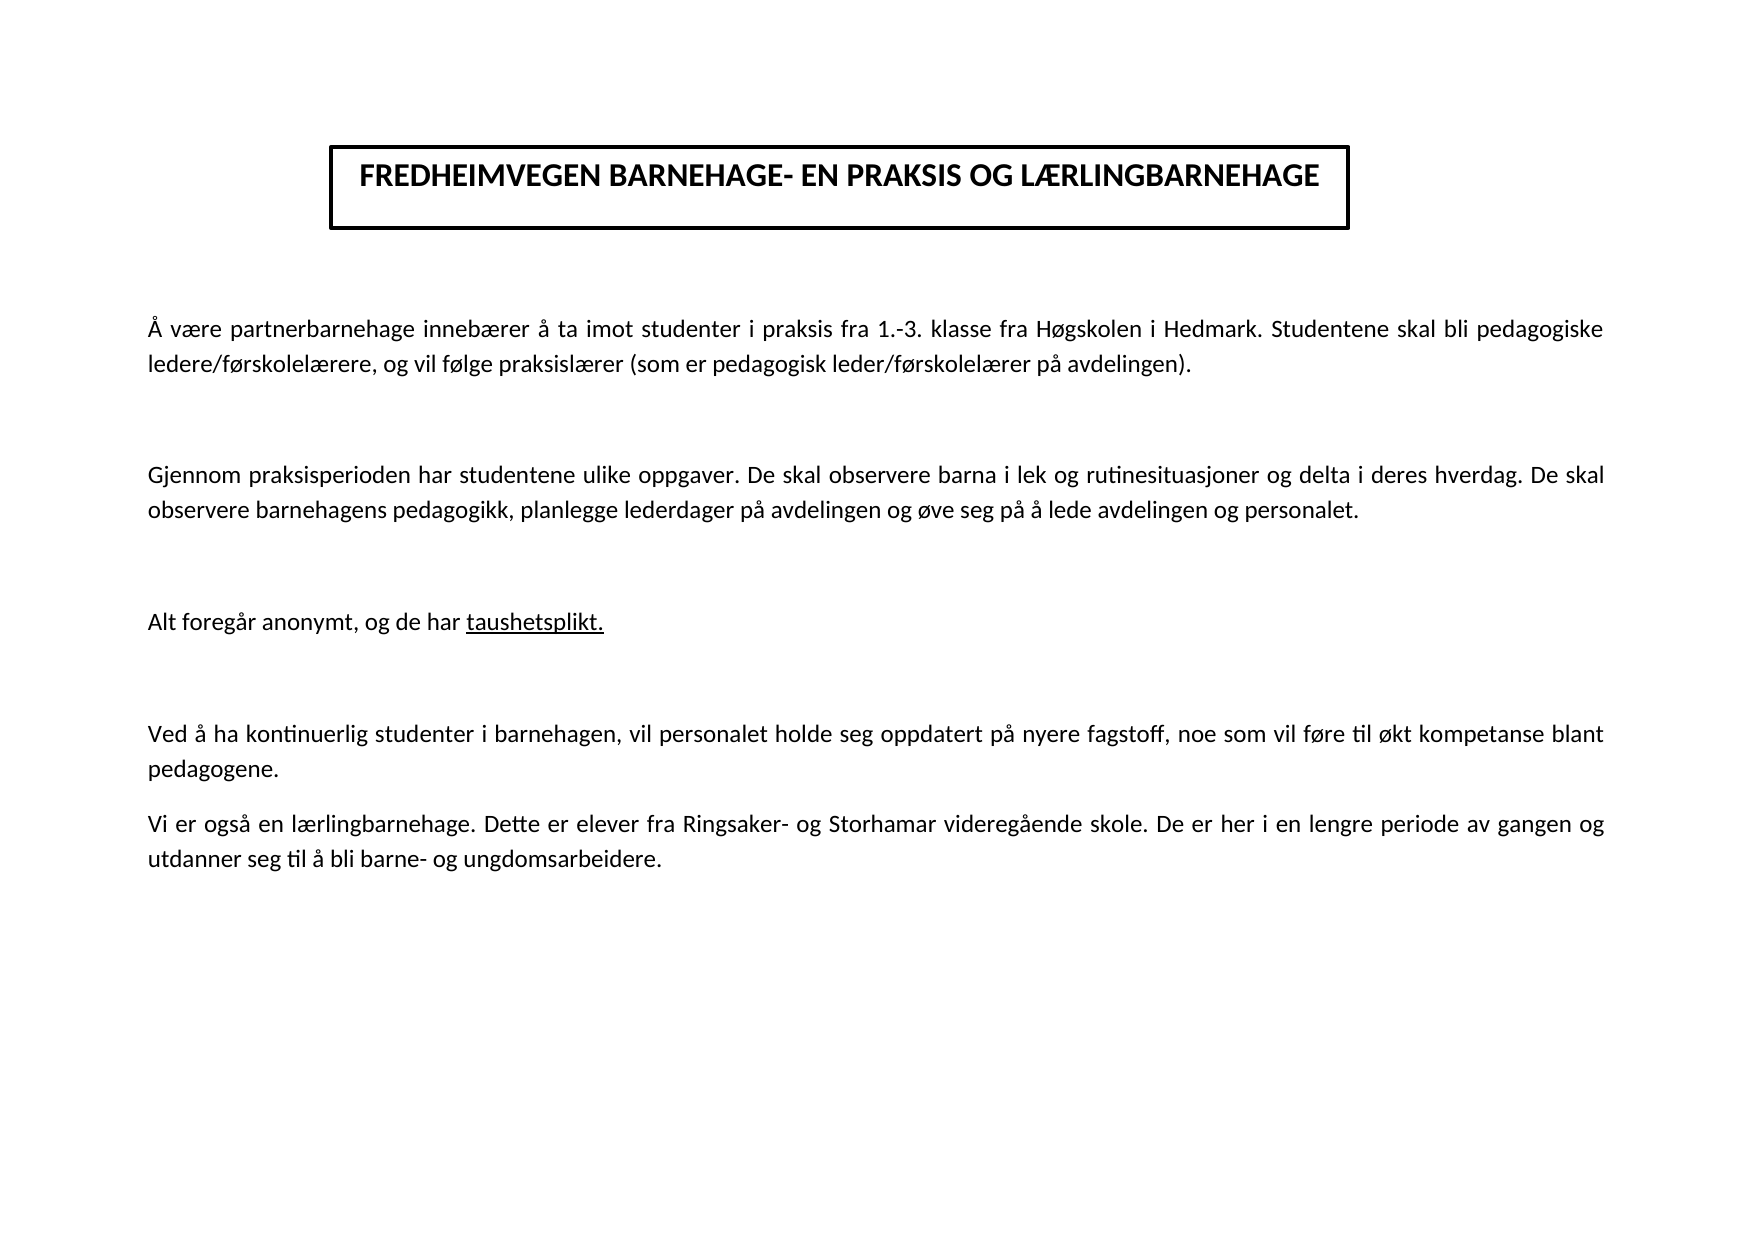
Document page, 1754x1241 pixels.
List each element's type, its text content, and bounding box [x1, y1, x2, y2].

text Ved å ha kontinuerlig studenter i barnehagen, vil personalet holde seg oppdatert på nyere fagstoff, noe som vil føre til økt kompetanse blant pedagogene. [148, 718, 1606, 783]
text Vi er også en lærlingbarnehage. Dette er elever fra Ringsaker- og Storhamar videregående skole. De er her i en lengre periode av gangen og utdanner seg til å bli barne- og ungdomsarbeidere. [148, 808, 1606, 874]
text Å være partnerbarnehage innebærer å ta imot studenter i praksis fra 1.-3. klasse fra Høgskolen i Hedmark. Studentene skal bli pedagogiske ledere/førskolelærere, og vil følge praksislærer (som er pedagogisk leder/førskolelærer på avdelingen). [148, 313, 1606, 378]
text Alt foregår anonymt, og de har taushetsplikt. [148, 606, 1606, 637]
text Gjennom praksisperioden har studentene ulike oppgaver. De skal observere barna i lek og rutinesituasjoner og delta i deres hverdag. De skal observere barnehagens pedagogikk, planlegge lederdager på avdelingen og øve seg på å lede avdelingen og personalet. [148, 459, 1606, 525]
